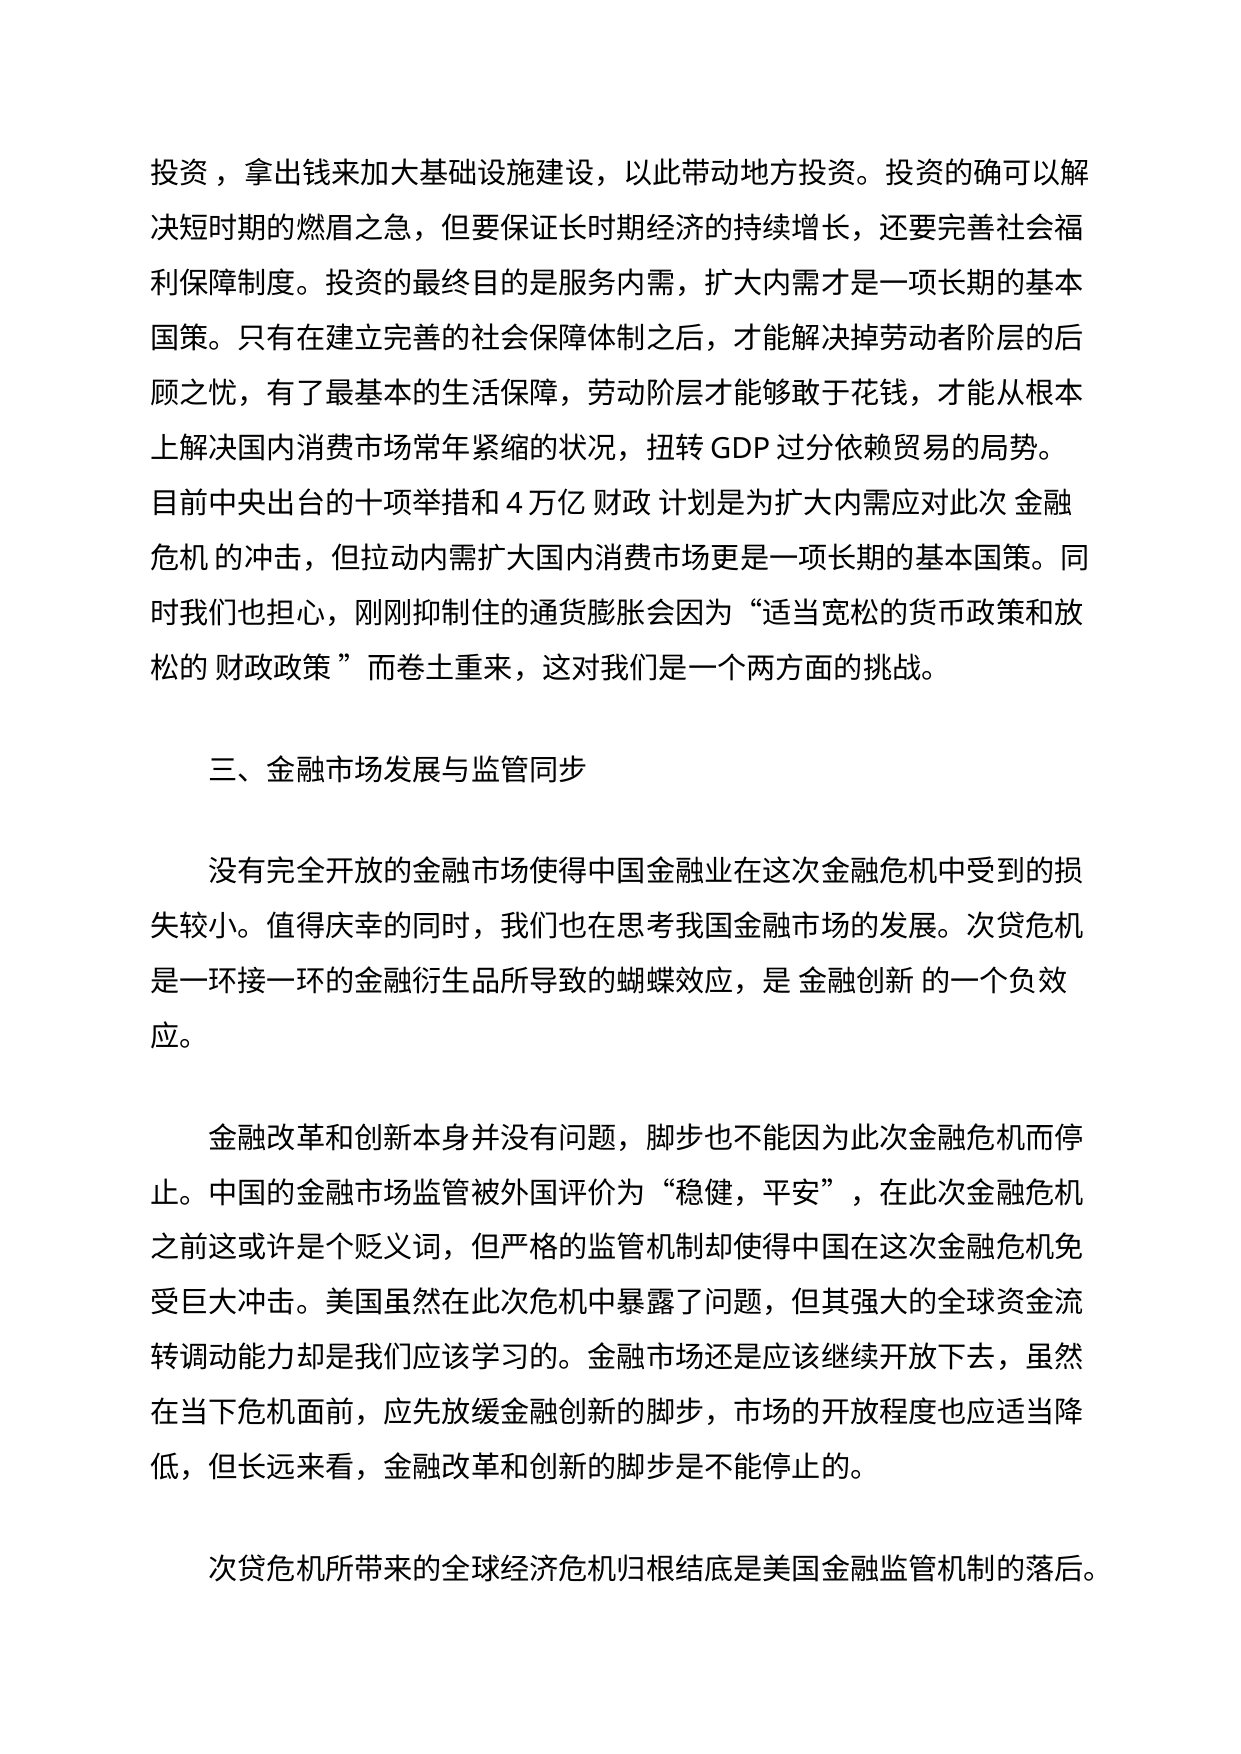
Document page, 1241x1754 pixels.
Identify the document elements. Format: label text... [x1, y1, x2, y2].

text 没有完全开放的金融市场使得中国金融业在这次金融危机中受到的损失较小。值得庆幸的同时，我们也在思考我国金融市场的发展。次贷危机是一环接一环的金融衍生品所导致的蝴蝶效应，是 金融创新 的一个负效应。 [150, 848, 1090, 1055]
text 三、金融市场发展与监管同步 [150, 746, 1090, 788]
text 金融改革和创新本身并没有问题，脚步也不能因为此次金融危机而停止。中国的金融市场监管被外国评价为“稳健，平安”，在此次金融危机之前这或许是个贬义词，但严格的监管机制却使得中国在这次金融危机免受巨大冲击。美国虽然在此次危机中暴露了问题，但其强大的全球资金流转调动能力却是我们应该学习的。金融市场还是应该继续开放下去，虽然在当下危机面前，应先放缓金融创新的脚步，市场的开放程度也应适当降低，但长远来看，金融改革和创新的脚步是不能停止的。 [150, 1114, 1090, 1486]
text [150, 1545, 1090, 1588]
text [150, 150, 1090, 687]
